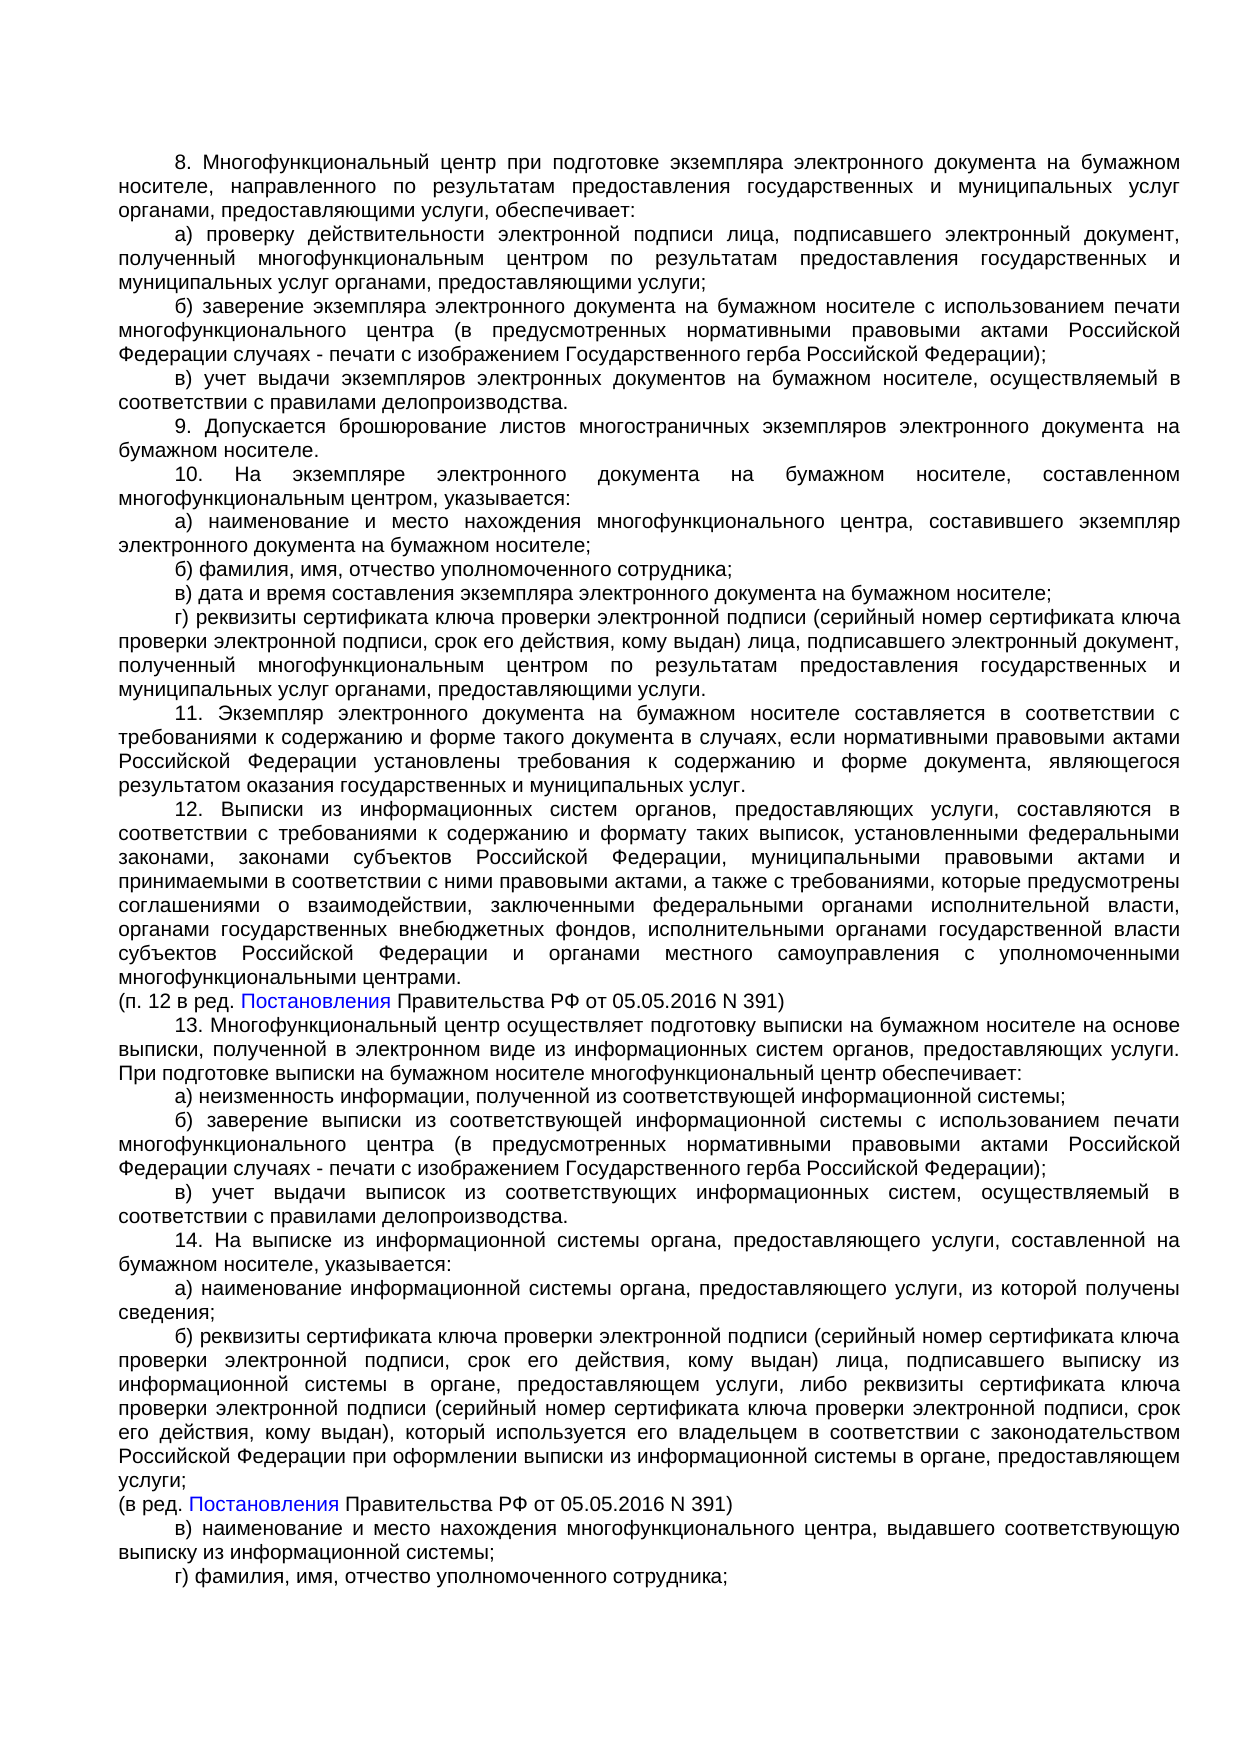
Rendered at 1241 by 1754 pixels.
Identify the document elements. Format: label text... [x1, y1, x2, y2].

text 11. Экземпляр электронного документа на бумажном носителе составляется в соответствии с требованиями к содержанию и форме такого документа в случаях, если нормативными правовыми актами Российской Федерации установлены требования к содержанию и форме документа, являющегося результатом оказания государственных и муниципальных услуг. [118, 701, 1181, 797]
text 10. На экземпляре электронного документа на бумажном носителе, составленном многофункциональным центром, указывается: [118, 461, 1181, 509]
text а) наименование и место нахождения многофункционального центра, составившего экземпляр электронного документа на бумажном носителе; [118, 509, 1181, 557]
text б) фамилия, имя, отчество уполномоченного сотрудника; [118, 557, 1181, 581]
text (п. 12 в ред. Постановления Правительства РФ от 05.05.2016 N 391) [118, 988, 1181, 1012]
text в) наименование и место нахождения многофункционального центра, выдавшего соответствующую выписку из информационной системы; [118, 1516, 1181, 1563]
text а) наименование информационной системы органа, предоставляющего услуги, из которой получены сведения; [118, 1276, 1181, 1324]
text б) заверение экземпляра электронного документа на бумажном носителе с использованием печати многофункционального центра (в предусмотренных нормативными правовыми актами Российской Федерации случаях - печати с изображением Государственного герба Российской Федерации); [118, 294, 1181, 366]
text б) реквизиты сертификата ключа проверки электронной подписи (серийный номер сертификата ключа проверки электронной подписи, срок его действия, кому выдан) лица, подписавшего выписку из информационной системы в органе, предоставляющем услуги, либо реквизиты сертификата ключа проверки электронной подписи (серийный номер сертификата ключа проверки электронной подписи, срок его действия, кому выдан), который используется его владельцем в соответствии с законодательством Российской Федерации при оформлении выписки из информационной системы в органе, предоставляющем услуги; [118, 1324, 1181, 1492]
text б) заверение выписки из соответствующей информационной системы с использованием печати многофункционального центра (в предусмотренных нормативными правовыми актами Российской Федерации случаях - печати с изображением Государственного герба Российской Федерации); [118, 1108, 1181, 1180]
text 13. Многофункциональный центр осуществляет подготовку выписки на бумажном носителе на основе выписки, полученной в электронном виде из информационных систем органов, предоставляющих услуги. При подготовке выписки на бумажном носителе многофункциональный центр обеспечивает: [118, 1012, 1181, 1084]
text (в ред. Постановления Правительства РФ от 05.05.2016 N 391) [118, 1492, 1181, 1516]
text а) проверку действительности электронной подписи лица, подписавшего электронный документ, полученный многофункциональным центром по результатам предоставления государственных и муниципальных услуг органами, предоставляющими услуги; [118, 222, 1181, 294]
text в) дата и время составления экземпляра электронного документа на бумажном носителе; [118, 581, 1181, 605]
text 9. Допускается брошюрование листов многостраничных экземпляров электронного документа на бумажном носителе. [118, 413, 1181, 461]
text г) реквизиты сертификата ключа проверки электронной подписи (серийный номер сертификата ключа проверки электронной подписи, срок его действия, кому выдан) лица, подписавшего электронный документ, полученный многофункциональным центром по результатам предоставления государственных и муниципальных услуг органами, предоставляющими услуги. [118, 605, 1181, 701]
text а) неизменность информации, полученной из соответствующей информационной системы; [118, 1084, 1181, 1108]
text 14. На выписке из информационной системы органа, предоставляющего услуги, составленной на бумажном носителе, указывается: [118, 1228, 1181, 1276]
text 12. Выписки из информационных систем органов, предоставляющих услуги, составляются в соответствии с требованиями к содержанию и формату таких выписок, установленными федеральными законами, законами субъектов Российской Федерации, муниципальными правовыми актами и принимаемыми в соответствии с ними правовыми актами, а также с требованиями, которые предусмотрены соглашениями о взаимодействии, заключенными федеральными органами исполнительной власти, органами государственных внебюджетных фондов, исполнительными органами государственной власти субъектов Российской Федерации и органами местного самоуправления с уполномоченными многофункциональными центрами. [118, 797, 1181, 988]
text г) фамилия, имя, отчество уполномоченного сотрудника; [118, 1563, 1181, 1587]
text в) учет выдачи выписок из соответствующих информационных систем, осуществляемый в соответствии с правилами делопроизводства. [118, 1180, 1181, 1228]
text в) учет выдачи экземпляров электронных документов на бумажном носителе, осуществляемый в соответствии с правилами делопроизводства. [118, 366, 1181, 413]
text 8. Многофункциональный центр при подготовке экземпляра электронного документа на бумажном носителе, направленного по результатам предоставления государственных и муниципальных услуг органами, предоставляющими услуги, обеспечивает: [118, 150, 1181, 222]
